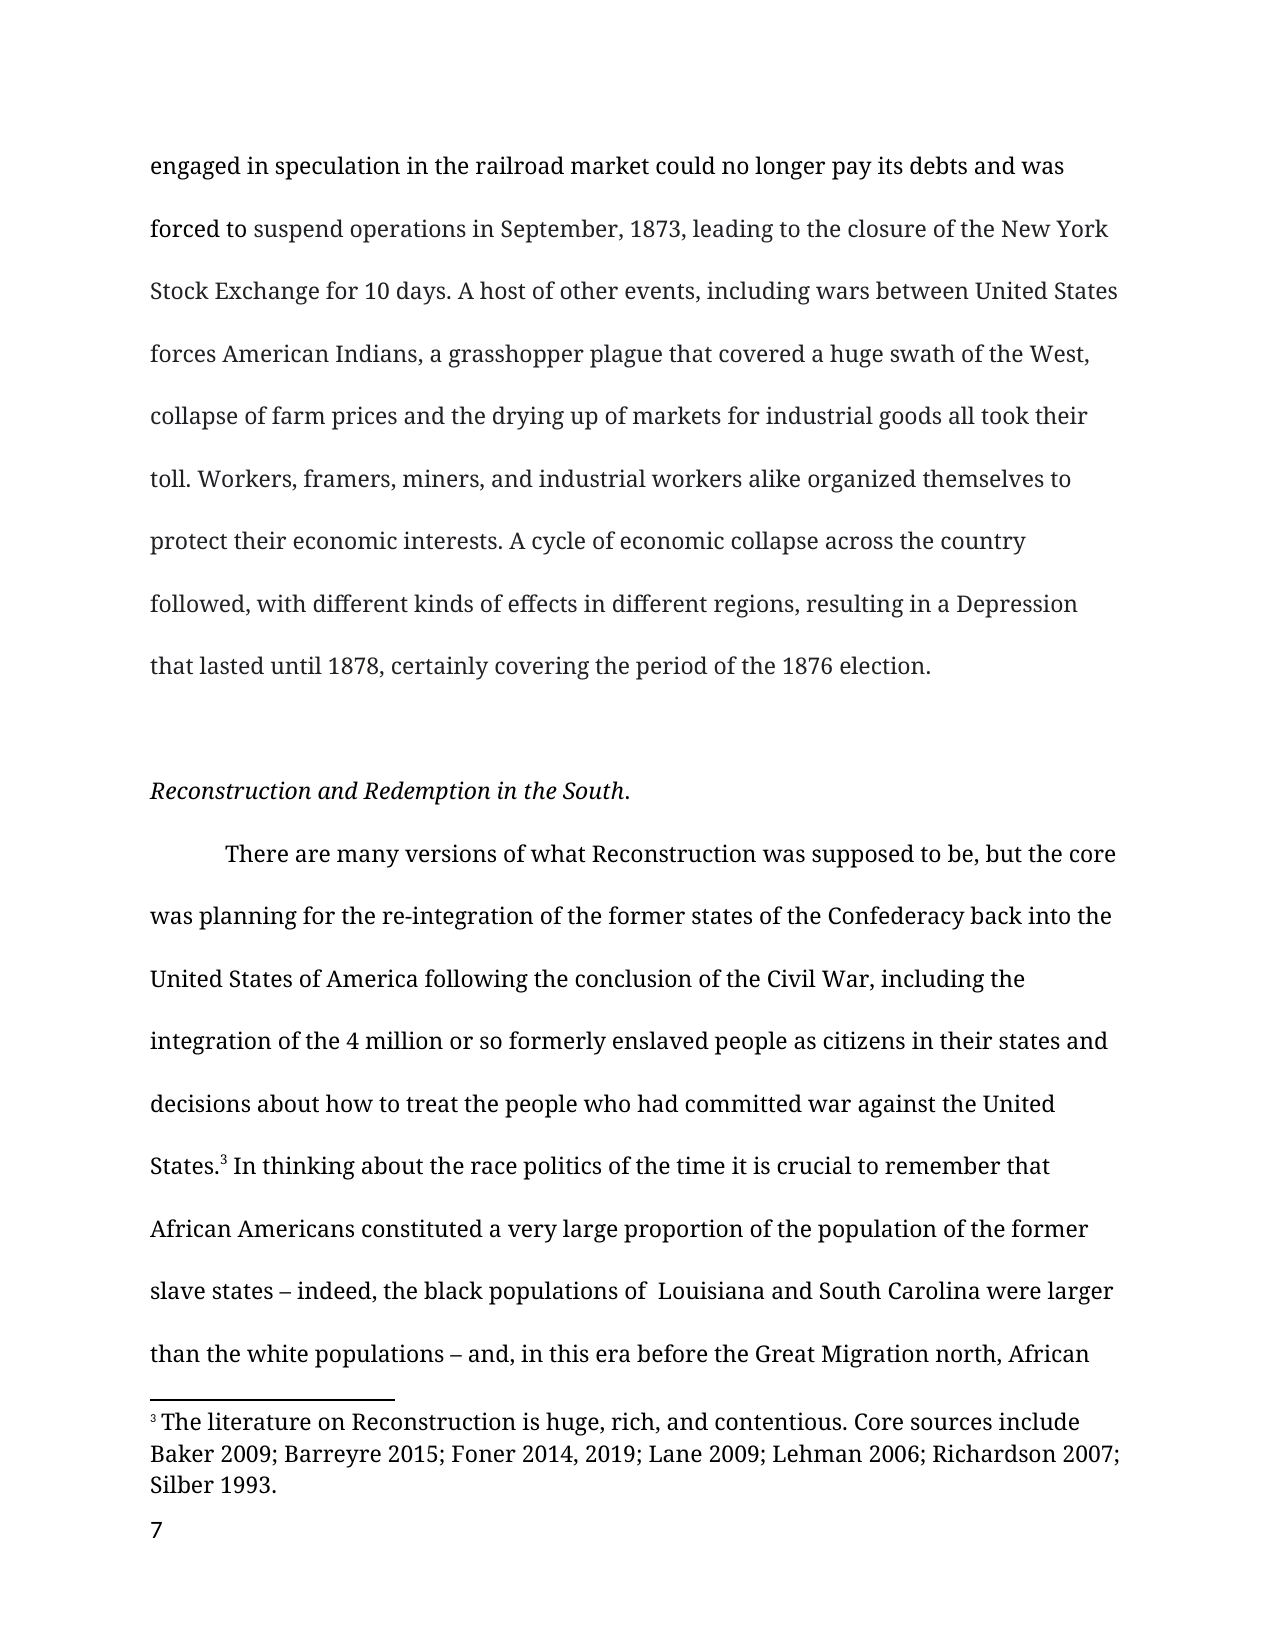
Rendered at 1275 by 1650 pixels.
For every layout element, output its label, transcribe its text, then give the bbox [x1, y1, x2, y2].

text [150, 837, 1125, 1369]
text Reconstruction and Redemption in the South. [150, 775, 1125, 806]
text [150, 150, 1125, 681]
